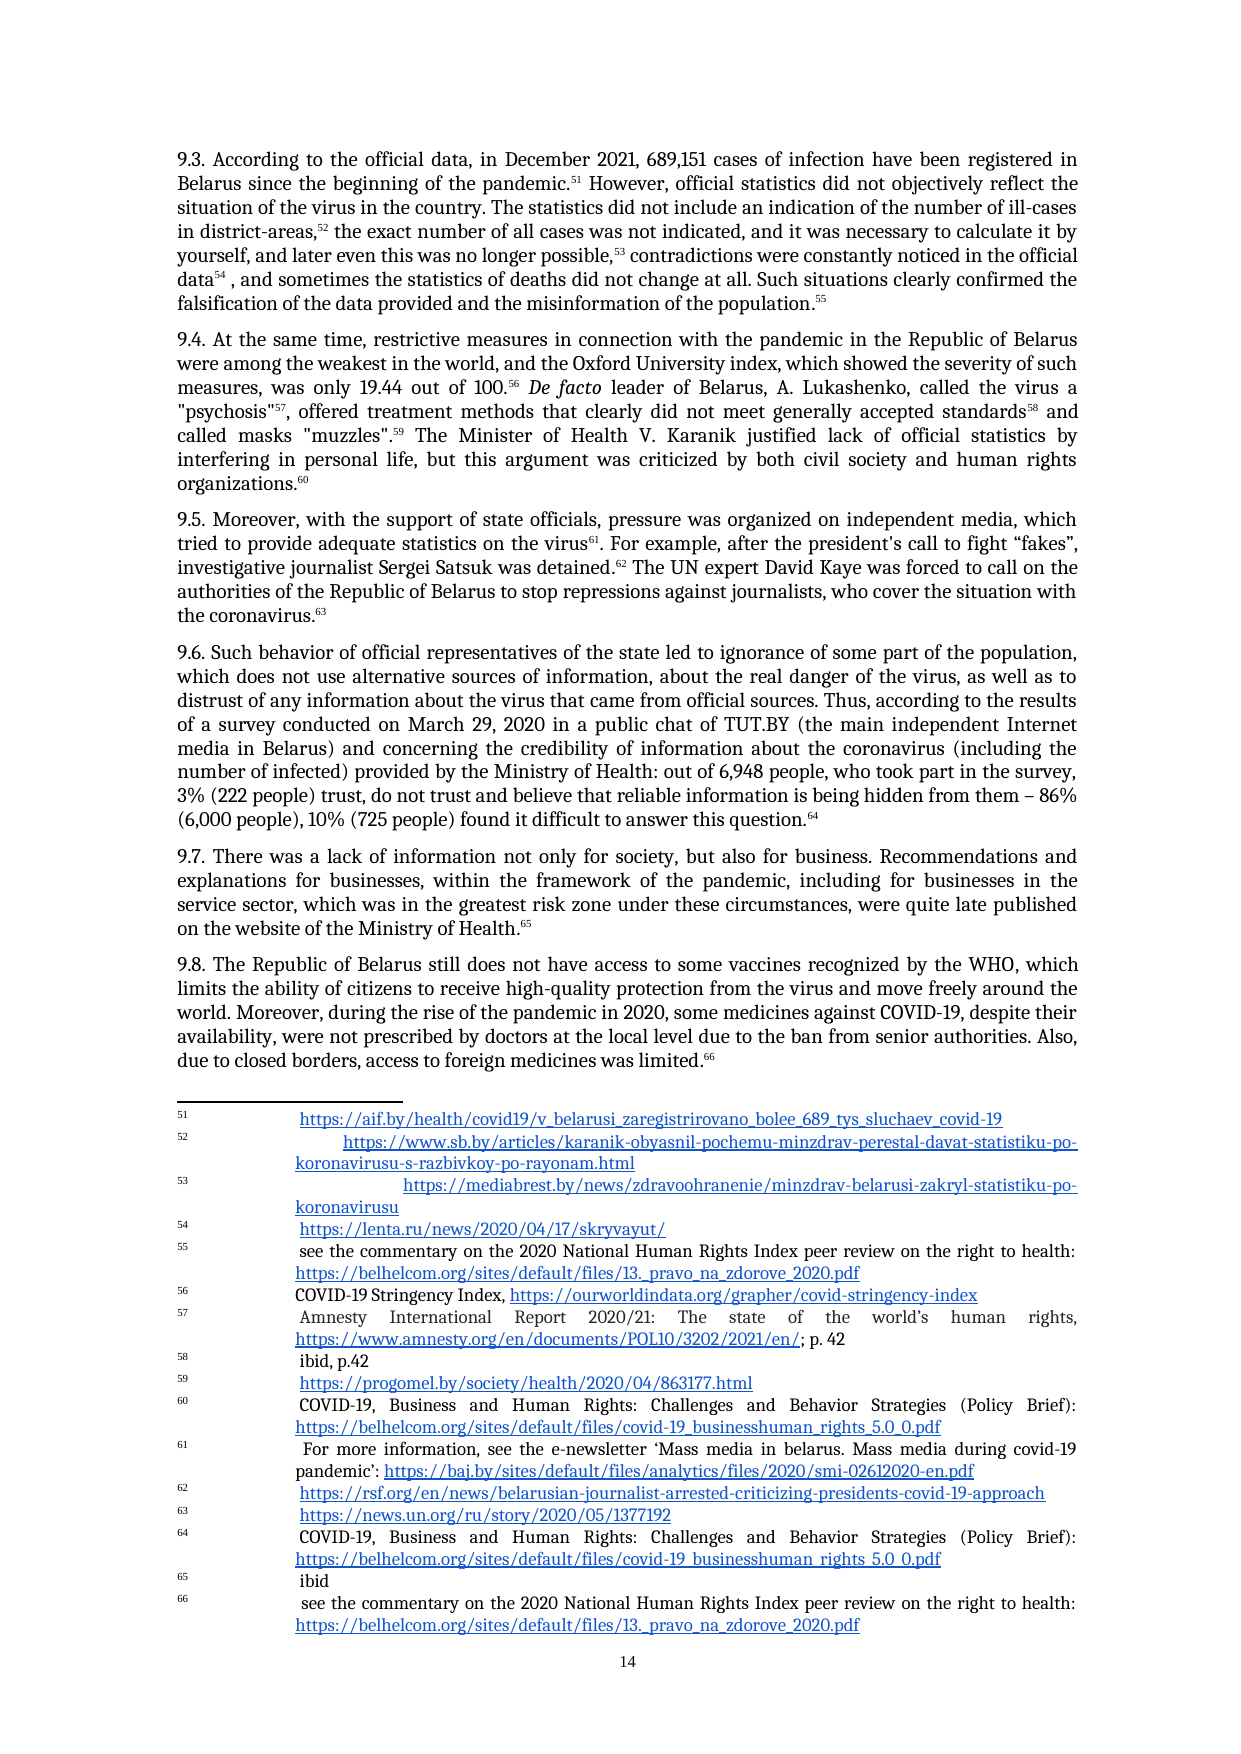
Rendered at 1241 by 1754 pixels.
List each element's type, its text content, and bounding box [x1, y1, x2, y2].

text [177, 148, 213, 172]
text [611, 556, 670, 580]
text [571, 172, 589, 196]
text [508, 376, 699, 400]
text 9.7. There was a lack of information not only for society, but also for business. Recommendations and explanations for businesses, within the framework of the pandemic, including for businesses in the service sector, which was in the greatest risk zone under these circumstances, were quite late published on the website of the Ministry of Health. [177, 844, 1079, 869]
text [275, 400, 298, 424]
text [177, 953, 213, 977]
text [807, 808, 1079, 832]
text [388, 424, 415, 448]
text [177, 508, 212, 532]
text 9.3. According to the official data, in December 2021, 689,151 cases of infection have been registered in Belarus since the beginning of the pandemic. However, official statistics did not objectively reflect the situation of the virus in the country. The statistics did not include an indication of the number of ill-cases in district-areas, the exact number of all cases was not indicated, and it was necessary to calculate it by yourself, and later even this was no longer possible, contradictions were constantly noticed in the official data , and sometimes the statistics of deaths did not change at all. Such situations clearly confirmed the falsification of the data provided and the misinformation of the population. [177, 219, 1079, 291]
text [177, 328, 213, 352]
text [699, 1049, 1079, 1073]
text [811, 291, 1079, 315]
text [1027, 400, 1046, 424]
